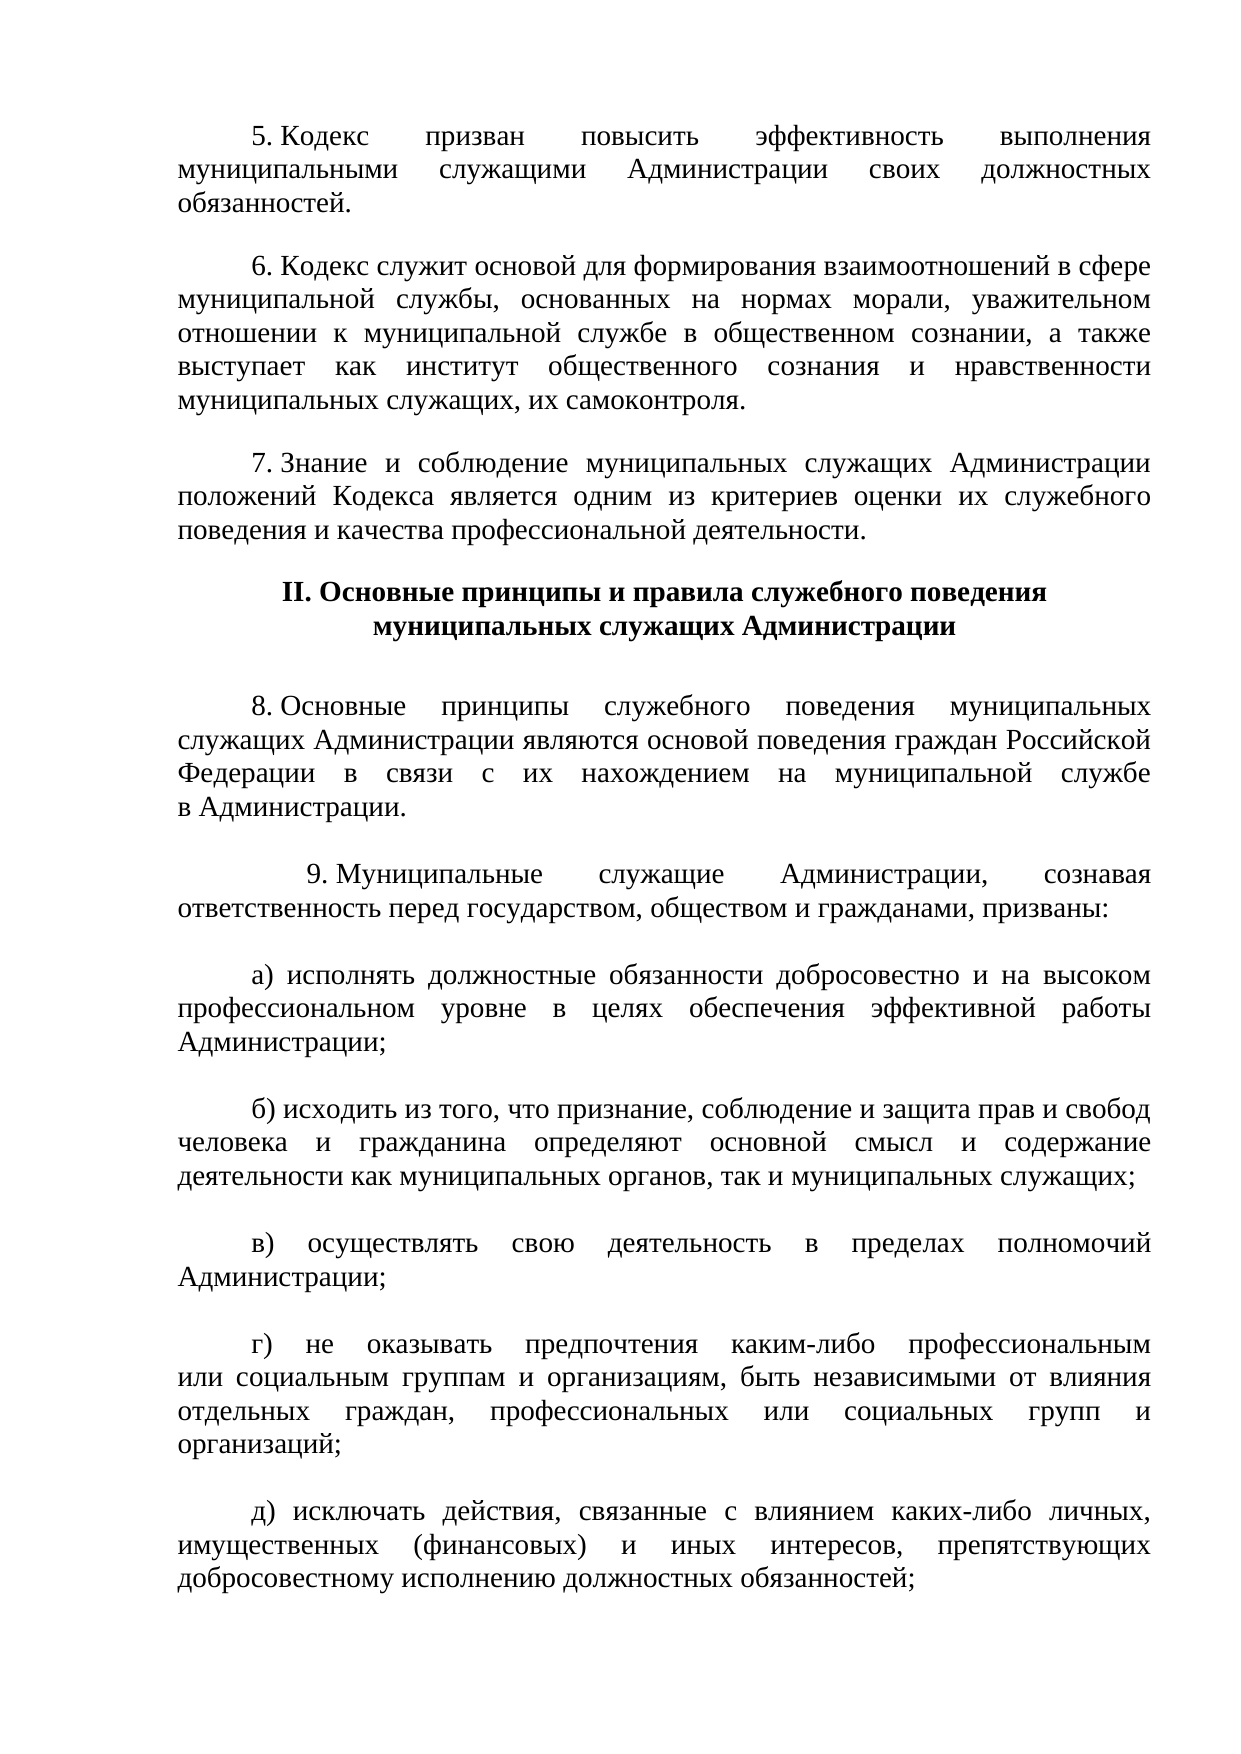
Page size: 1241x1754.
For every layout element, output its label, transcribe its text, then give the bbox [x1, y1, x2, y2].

text в) осуществлять свою деятельность в пределах полномочий Администрации; [177, 1225, 1152, 1292]
text 7. Знание и соблюдение муниципальных служащих Администрации положений Кодекса является одним из критериев оценки их служебного поведения и качества профессиональной деятельности. [177, 445, 1152, 545]
text 9. Муниципальные служащие Администрации, сознавая ответственность перед государством, обществом и гражданами, призваны: [177, 856, 1152, 923]
text 8. Основные принципы служебного поведения муниципальных служащих Администрации являются основой поведения граждан Российской Федерации в связи с их нахождением на муниципальной службе в Администрации. [177, 688, 1152, 823]
text б) исходить из того, что признание, соблюдение и защита прав и свобод человека и гражданина определяют основной смысл и содержание деятельности как муниципальных органов, так и муниципальных служащих; [177, 1091, 1152, 1192]
text II. Основные принципы и правила служебного поведения муниципальных служащих Администрации [177, 574, 1152, 642]
text д) исключать действия, связанные с влиянием каких-либо личных, имущественных (финансовых) и иных интересов, препятствующих добросовестному исполнению должностных обязанностей; [177, 1493, 1152, 1594]
text 5. Кодекс призван повысить эффективность выполнения муниципальными служащими Администрации своих должностных обязанностей. [177, 118, 1152, 219]
text 6. Кодекс служит основой для формирования взаимоотношений в сфере муниципальной службы, основанных на нормах морали, уважительном отношении к муниципальной службе в общественном сознании, а также выступает как институт общественного сознания и нравственности муниципальных служащих, их самоконтроля. [177, 248, 1152, 416]
text г) не оказывать предпочтения каким-либо профессиональным или социальным группам и организациям, быть независимыми от влияния отдельных граждан, профессиональных или социальных групп и организаций; [177, 1326, 1152, 1460]
text а) исполнять должностные обязанности добросовестно и на высоком профессиональном уровне в целях обеспечения эффективной работы Администрации; [177, 957, 1152, 1057]
